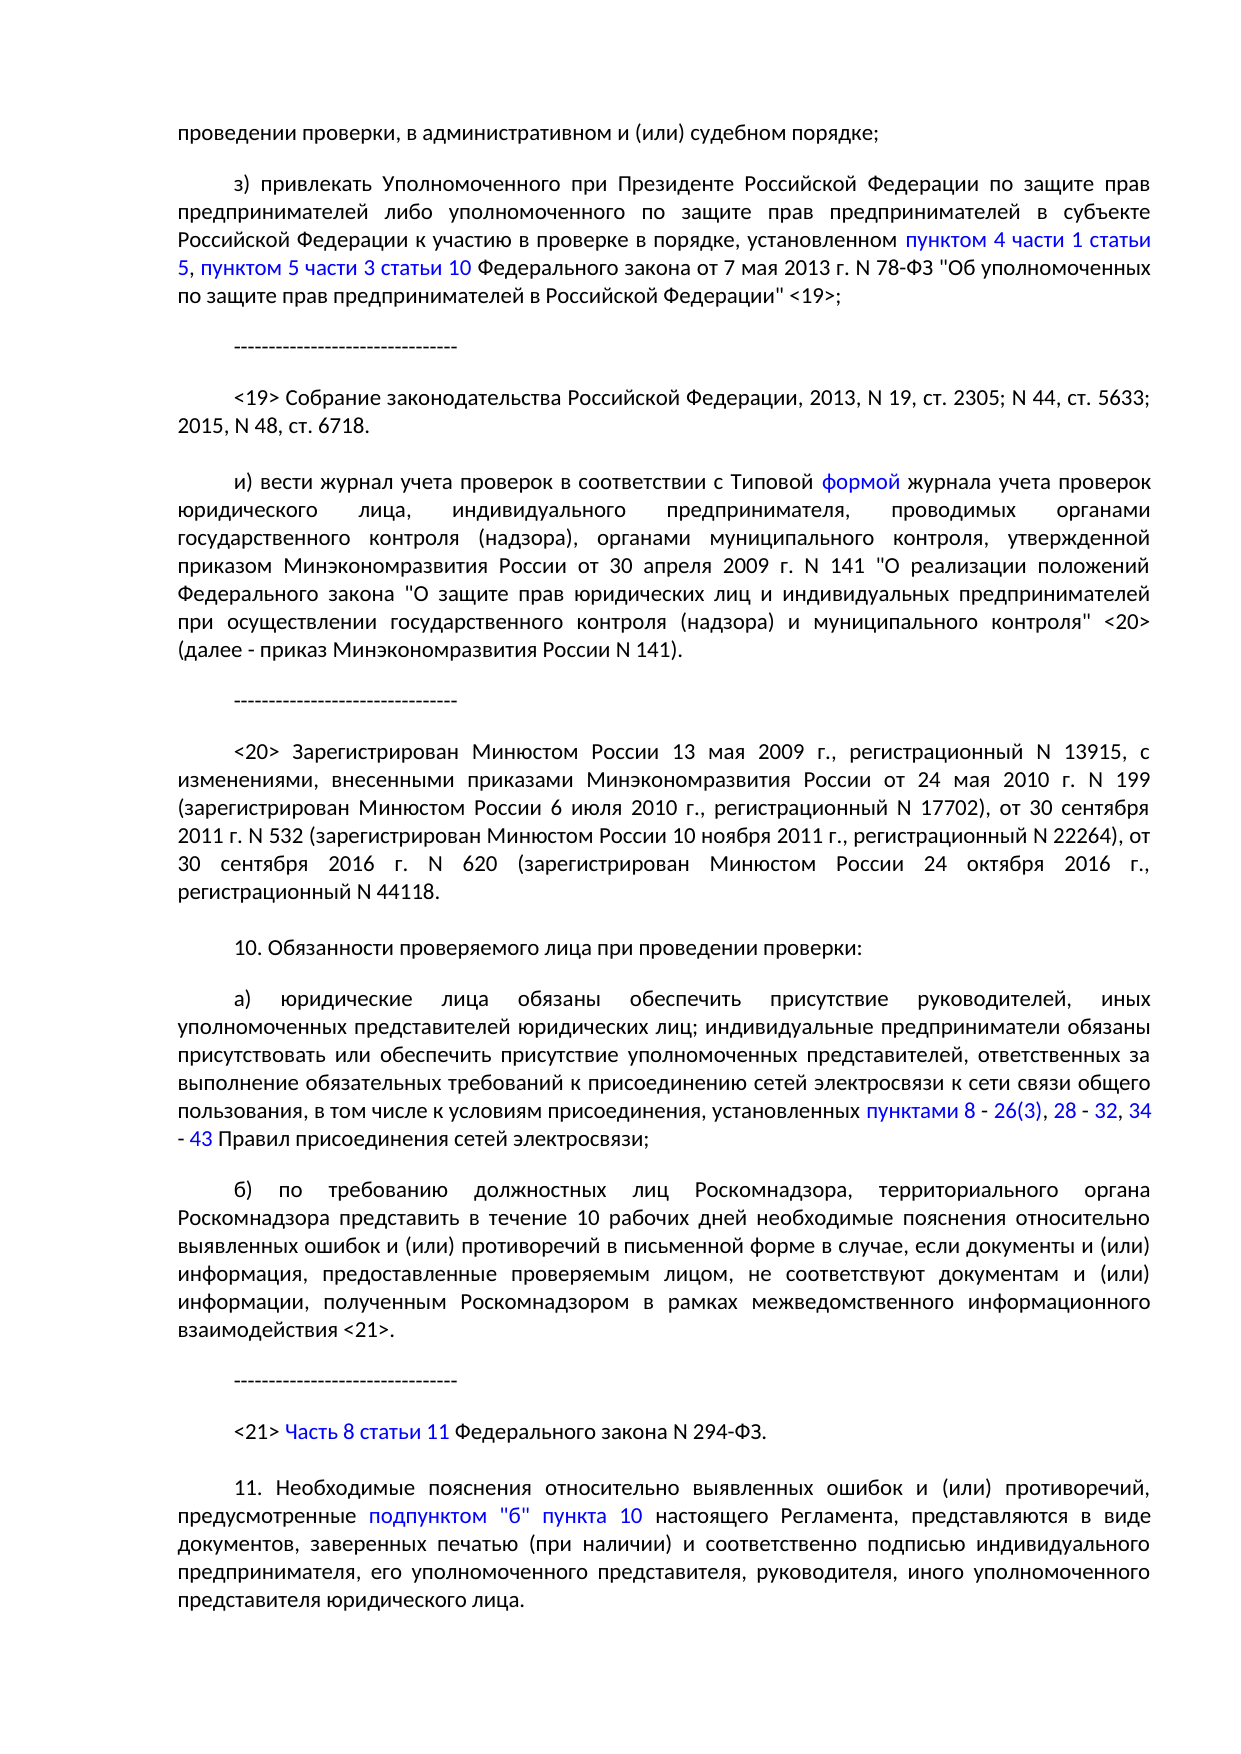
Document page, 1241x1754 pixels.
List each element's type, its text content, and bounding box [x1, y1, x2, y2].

text 10. Обязанности проверяемого лица при проведении проверки: [177, 933, 1152, 961]
text <19> Собрание законодательства Российской Федерации, 2013, N 19, ст. 2305; N 44, ст. 5633; 2015, N 48, ст. 6718. [177, 383, 1152, 439]
text 11. Необходимые пояснения относительно выявленных ошибок и (или) противоречий, предусмотренные подпунктом "б" пункта 10 настоящего Регламента, представляются в виде документов, заверенных печатью (при наличии) и соответственно подписью индивидуального предпринимателя, его уполномоченного представителя, руководителя, иного уполномоченного представителя юридического лица. [177, 1473, 1152, 1613]
text -------------------------------- [177, 1366, 1152, 1394]
text <20> Зарегистрирован Минюстом России 13 мая 2009 г., регистрационный N 13915, с изменениями, внесенными приказами Минэкономразвития России от 24 мая 2010 г. N 199 (зарегистрирован Минюстом России 6 июля 2010 г., регистрационный N 17702), от 30 сентября 2011 г. N 532 (зарегистрирован Минюстом России 10 ноября 2011 г., регистрационный N 22264), от 30 сентября 2016 г. N 620 (зарегистрирован Минюстом России 24 октября 2016 г., регистрационный N 44118. [177, 737, 1152, 905]
text и) вести журнал учета проверок в соответствии с Типовой формой журнала учета проверок юридического лица, индивидуального предпринимателя, проводимых органами государственного контроля (надзора), органами муниципального контроля, утвержденной приказом Минэкономразвития России от 30 апреля 2009 г. N 141 "О реализации положений Федерального закона "О защите прав юридических лиц и индивидуальных предпринимателей при осуществлении государственного контроля (надзора) и муниципального контроля" <20> (далее - приказ Минэкономразвития России N 141). [177, 467, 1152, 663]
text з) привлекать Уполномоченного при Президенте Российской Федерации по защите прав предпринимателей либо уполномоченного по защите прав предпринимателей в субъекте Российской Федерации к участию в проверке в порядке, установленном пунктом 4 части 1 статьи 5, пунктом 5 части 3 статьи 10 Федерального закона от 7 мая 2013 г. N 78-ФЗ "Об уполномоченных по защите прав предпринимателей в Российской Федерации" <19>; [177, 169, 1152, 309]
text а) юридические лица обязаны обеспечить присутствие руководителей, иных уполномоченных представителей юридических лиц; индивидуальные предприниматели обязаны присутствовать или обеспечить присутствие уполномоченных представителей, ответственных за выполнение обязательных требований к присоединению сетей электросвязи к сети связи общего пользования, в том числе к условиям присоединения, установленных пунктами 8 - 26(3), 28 - 32, 34 - 43 Правил присоединения сетей электросвязи; [177, 984, 1152, 1152]
text <21> Часть 8 статьи 11 Федерального закона N 294-ФЗ. [177, 1417, 1152, 1445]
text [177, 118, 1152, 146]
text -------------------------------- [177, 686, 1152, 714]
text б) по требованию должностных лиц Роскомнадзора, территориального органа Роскомнадзора представить в течение 10 рабочих дней необходимые пояснения относительно выявленных ошибок и (или) противоречий в письменной форме в случае, если документы и (или) информация, предоставленные проверяемым лицом, не соответствуют документам и (или) информации, полученным Роскомнадзором в рамках межведомственного информационного взаимодействия <21>. [177, 1175, 1152, 1343]
text -------------------------------- [177, 332, 1152, 360]
